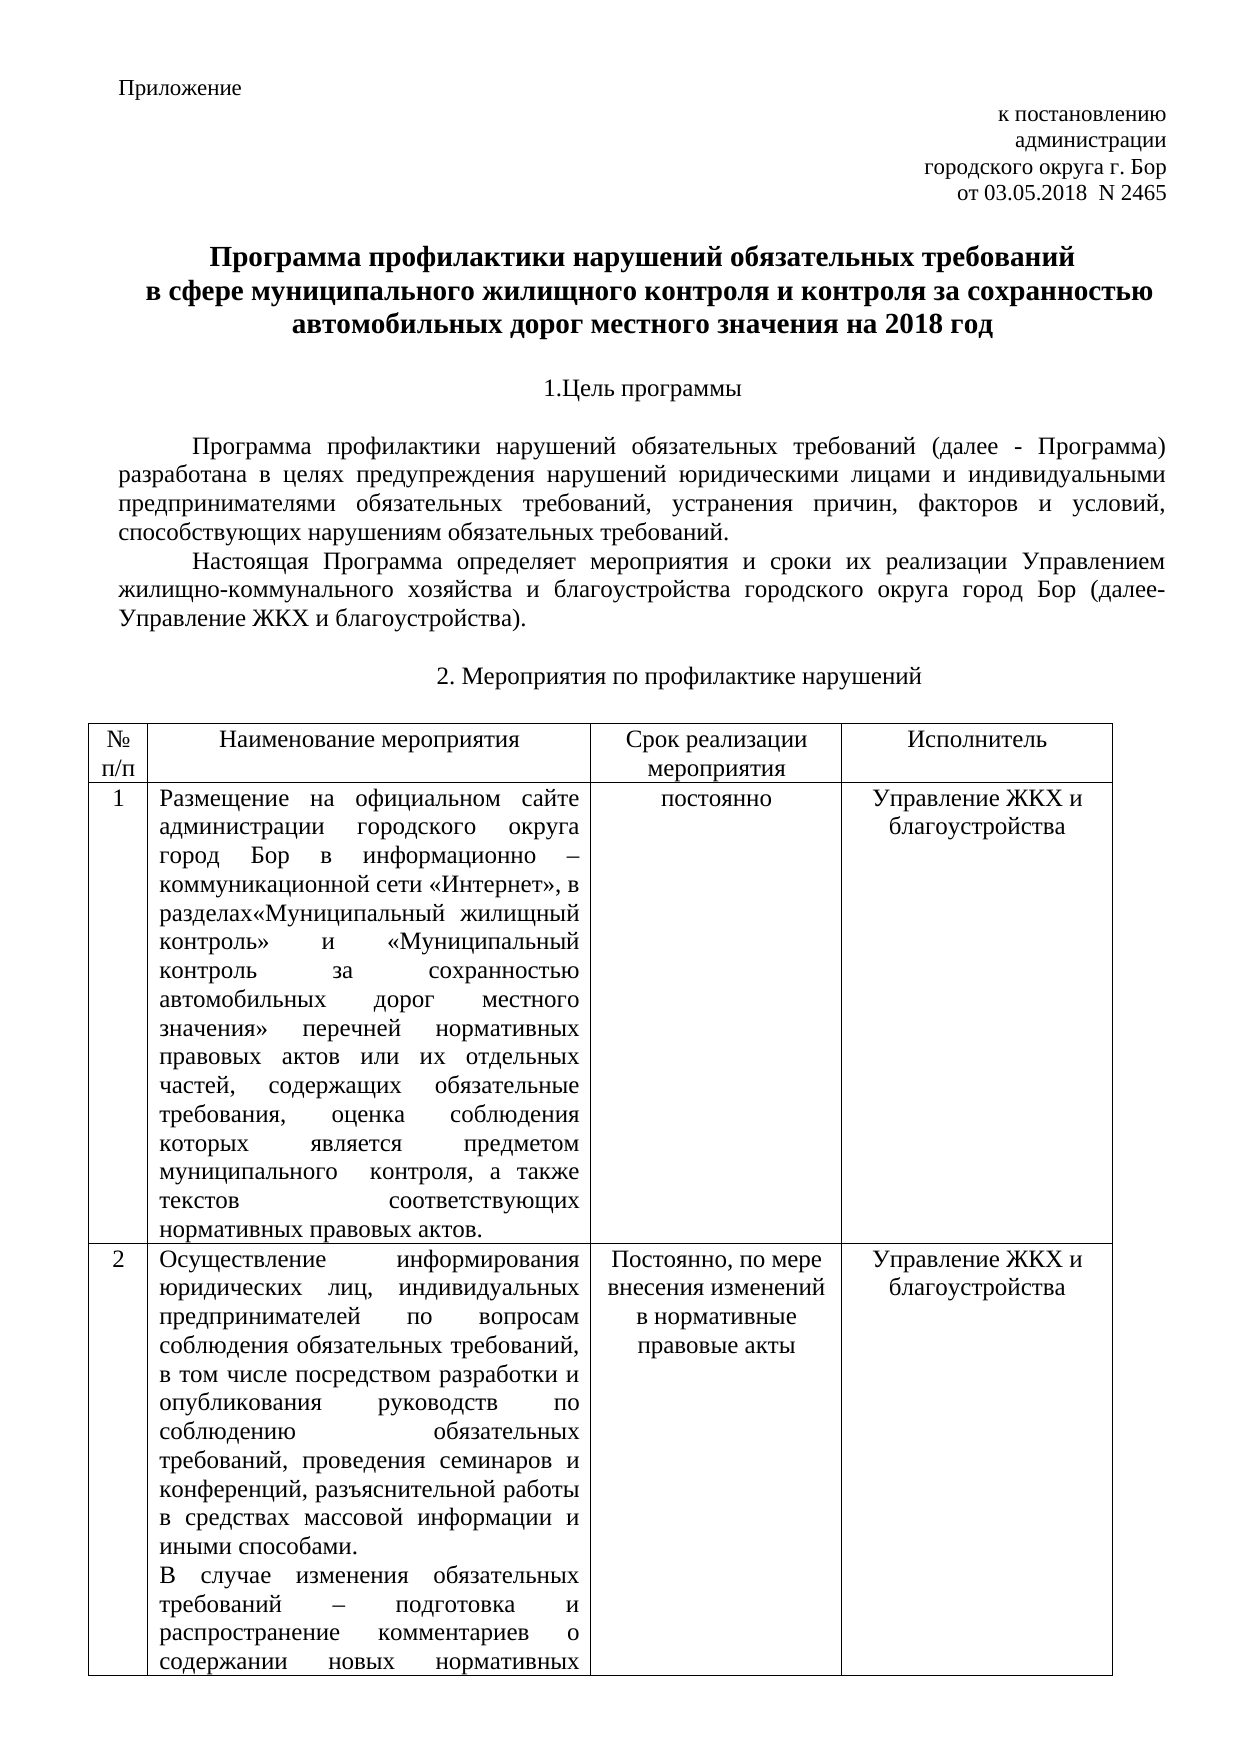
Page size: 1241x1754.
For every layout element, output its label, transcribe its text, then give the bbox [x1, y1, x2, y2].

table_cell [842, 1244, 1112, 1675]
title Настоящая Программа определяет мероприятия и сроки их реализации Управлением жилищно-коммунального хозяйства и благоустройства городского округа город Бор (далее-Управление ЖКХ и благоустройства). [118, 546, 1167, 632]
table_header Исполнитель [842, 724, 1112, 782]
text городского округа г. Бор [118, 153, 1167, 179]
table_header Срок реализации мероприятия [591, 724, 841, 782]
table_cell постоянно [591, 783, 841, 1243]
title 1.Цель программы [118, 373, 1167, 402]
title в сфере муниципального жилищного контроля и контроля за сохранностью автомобильных дорог местного значения на 2018 год [118, 273, 1167, 340]
table_cell 1 [89, 783, 147, 1243]
title Программа профилактики нарушений обязательных требований [118, 239, 1167, 273]
text 9-04-70Приложение [118, 74, 1167, 100]
table_cell 2 [89, 1244, 147, 1675]
text администрации [118, 127, 1167, 153]
text от 03.05.2018 N 2465 [118, 179, 1167, 206]
text к постановлению [118, 100, 1167, 127]
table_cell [591, 1244, 841, 1675]
title Программа профилактики нарушений обязательных требований (далее - Программа) разработана в целях предупреждения нарушений юридическими лицами и индивидуальными предпринимателями обязательных требований, устранения причин, факторов и условий, способствующих нарушениям обязательных требований. [118, 431, 1167, 546]
table_header № п/п [89, 724, 147, 782]
table_header Наименование мероприятия [148, 724, 590, 782]
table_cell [148, 1244, 590, 1675]
table_cell Размещение на официальном сайте администрации городского округа город Бор в информационно –коммуникационной сети «Интернет», в разделах«Муниципальный жилищный контроль» и «Муниципальный контроль за сохранностью автомобильных дорог местного значения» перечней нормативных правовых актов или их отдельных частей, содержащих обязательные требования, оценка соблюдения которых является предметом муниципального контроля, а также текстов соответствующих нормативных правовых актов. [148, 783, 590, 1243]
table_cell Управление ЖКХ и благоустройства [842, 783, 1112, 1243]
title 2. Мероприятия по профилактике нарушений [118, 661, 1167, 689]
